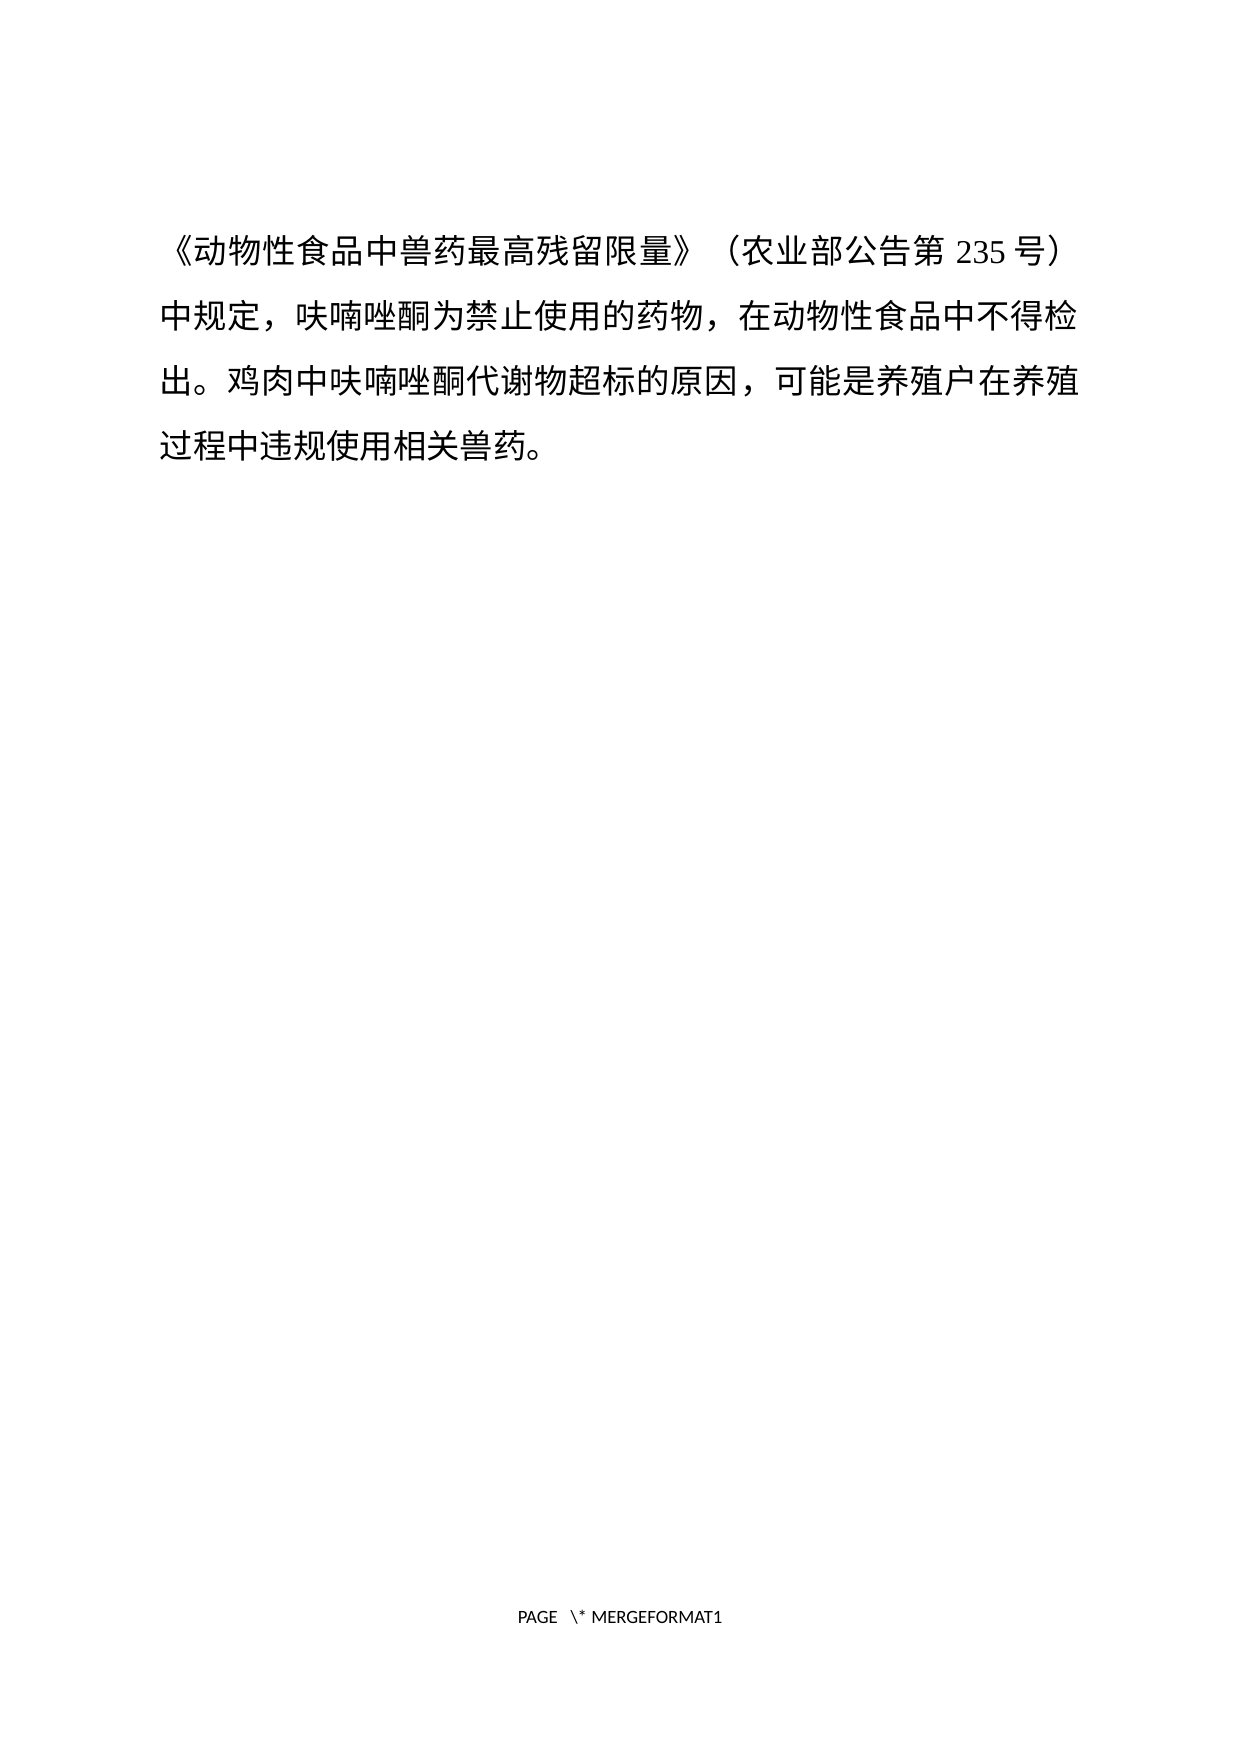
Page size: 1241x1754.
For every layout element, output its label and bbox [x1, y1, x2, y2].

text [159, 217, 1081, 477]
